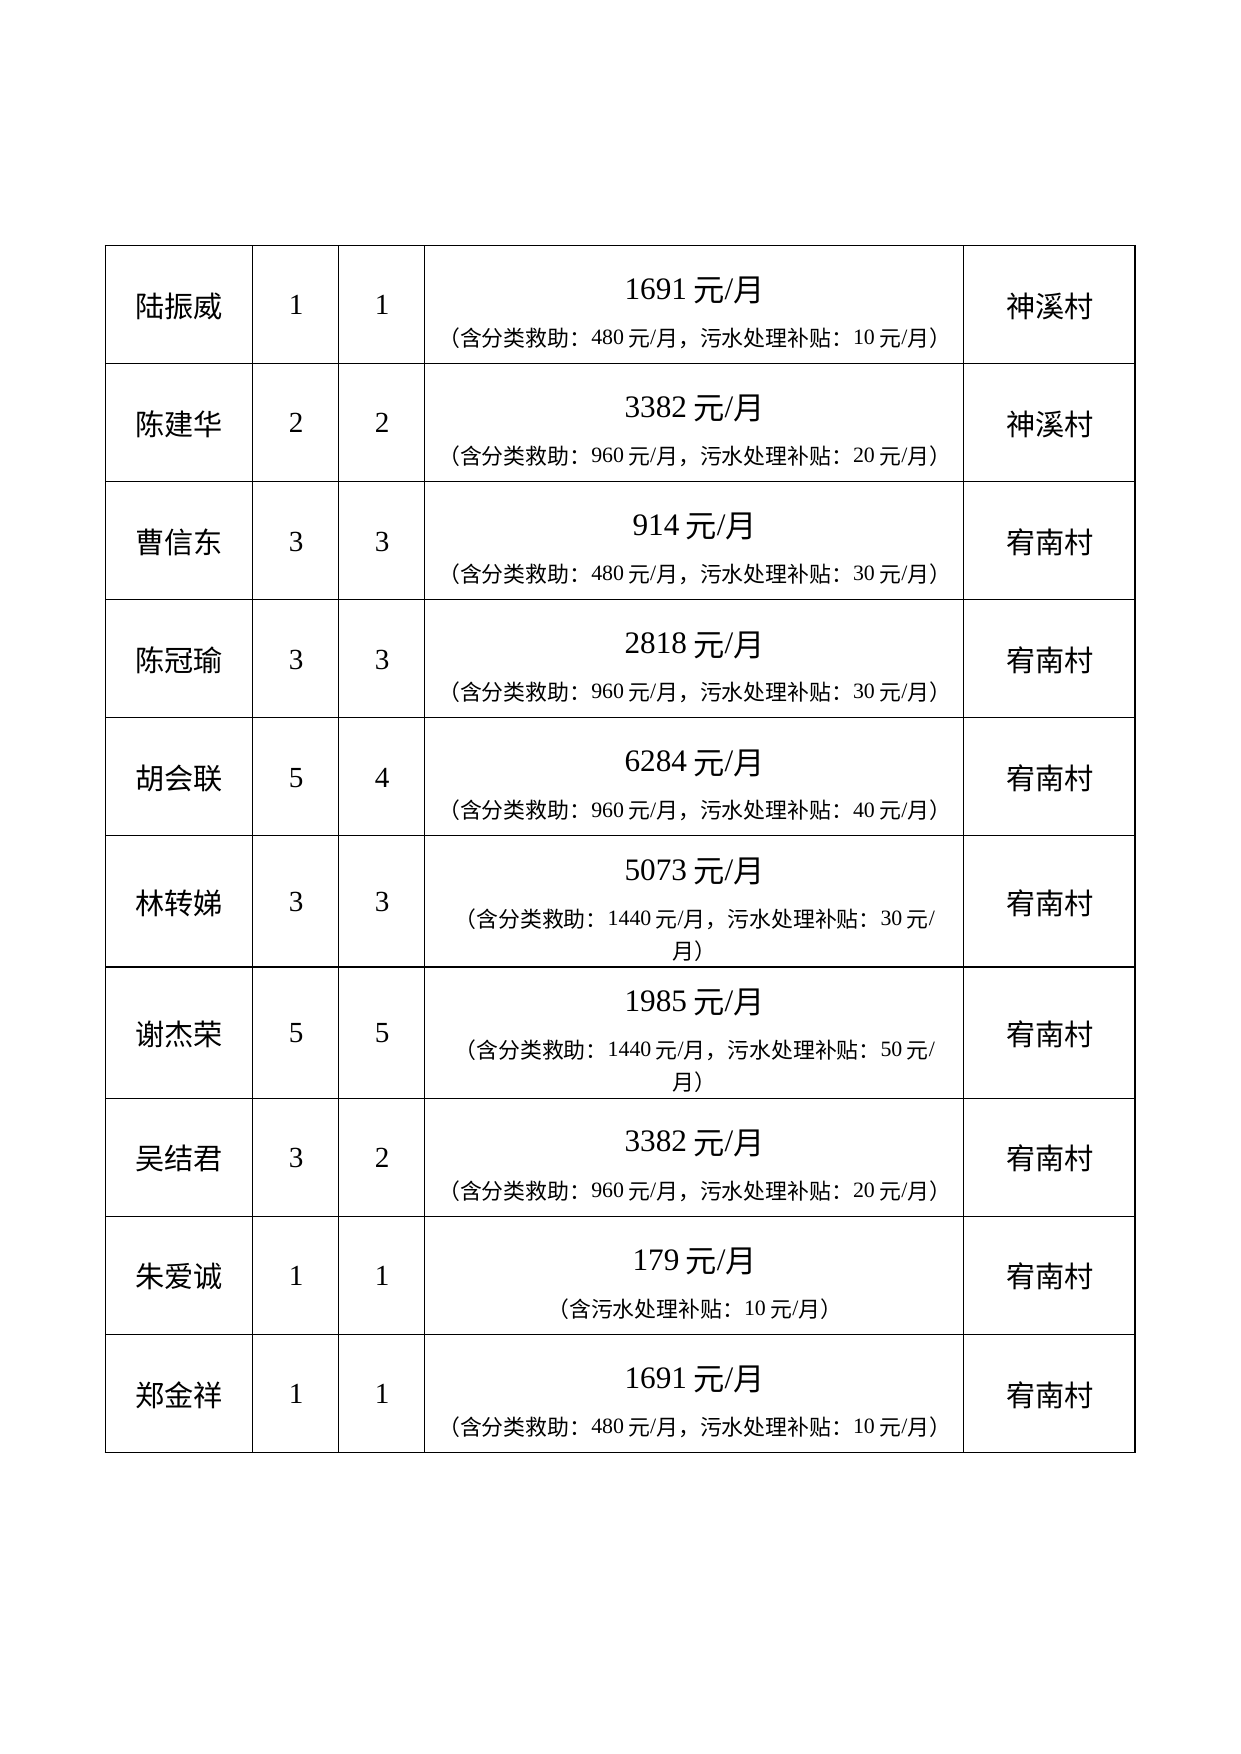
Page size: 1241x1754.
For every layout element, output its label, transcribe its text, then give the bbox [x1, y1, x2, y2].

table_cell 宥南村 [964, 718, 1134, 835]
table_cell 曹信东 [106, 482, 252, 599]
table_cell 1691元/月 （含分类救助：480元/月，污水处理补贴：10元/月） [425, 246, 963, 363]
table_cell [425, 1335, 963, 1452]
table_cell 1 [253, 246, 338, 363]
table_cell 4 [339, 718, 424, 835]
table_cell 神溪村 [964, 364, 1134, 481]
table_cell 3382元/月 （含分类救助：960元/月，污水处理补贴：20元/月） [425, 1099, 963, 1216]
table_cell 宥南村 [964, 600, 1134, 717]
table_cell 1 [339, 1335, 424, 1452]
table_cell 5 [253, 718, 338, 835]
table_cell 2 [339, 364, 424, 481]
table_cell 3 [253, 600, 338, 717]
table_cell 宥南村 [964, 968, 1134, 1097]
table_cell 3 [339, 482, 424, 599]
table_cell 陈冠瑜 [106, 600, 252, 717]
table_cell 1 [253, 1335, 338, 1452]
table_cell 2 [339, 1099, 424, 1216]
table_cell 5 [339, 968, 424, 1097]
table_cell 3382元/月 （含分类救助：960元/月，污水处理补贴：20元/月） [425, 364, 963, 481]
table_cell 3 [339, 600, 424, 717]
table_cell 3 [339, 836, 424, 966]
table_cell 6284元/月 （含分类救助：960元/月，污水处理补贴：40元/月） [425, 718, 963, 835]
table_cell 5073元/月 （含分类救助：1440元/月，污水处理补贴：30元/月） [425, 836, 963, 966]
table_cell 宥南村 [964, 1335, 1134, 1452]
table_cell 宥南村 [964, 836, 1134, 966]
table_cell 神溪村 [964, 246, 1134, 363]
table_cell 1985元/月 （含分类救助：1440元/月，污水处理补贴：50元/月） [425, 968, 963, 1097]
table_cell 1 [253, 1217, 338, 1334]
table_cell 吴结君 [106, 1099, 252, 1216]
table_cell 2818元/月 （含分类救助：960元/月，污水处理补贴：30元/月） [425, 600, 963, 717]
table_cell 宥南村 [964, 482, 1134, 599]
table_cell 朱爱诚 [106, 1217, 252, 1334]
table_cell 5 [253, 968, 338, 1097]
table_cell 2 [253, 364, 338, 481]
table_cell 宥南村 [964, 1099, 1134, 1216]
table_cell 3 [253, 1099, 338, 1216]
table_cell 1 [339, 246, 424, 363]
table_cell 914元/月 （含分类救助：480元/月，污水处理补贴：30元/月） [425, 482, 963, 599]
table_cell 谢杰荣 [106, 968, 252, 1097]
table_cell 3 [253, 482, 338, 599]
table_cell 陆振威 [106, 246, 252, 363]
table_cell 陈建华 [106, 364, 252, 481]
table_cell 179元/月 （含污水处理补贴：10元/月） [425, 1217, 963, 1334]
table_cell 胡会联 [106, 718, 252, 835]
table_cell 1 [339, 1217, 424, 1334]
table_cell 林转娣 [106, 836, 252, 966]
table_cell 3 [253, 836, 338, 966]
table_cell 宥南村 [964, 1217, 1134, 1334]
table_cell 郑金祥 [106, 1335, 252, 1452]
